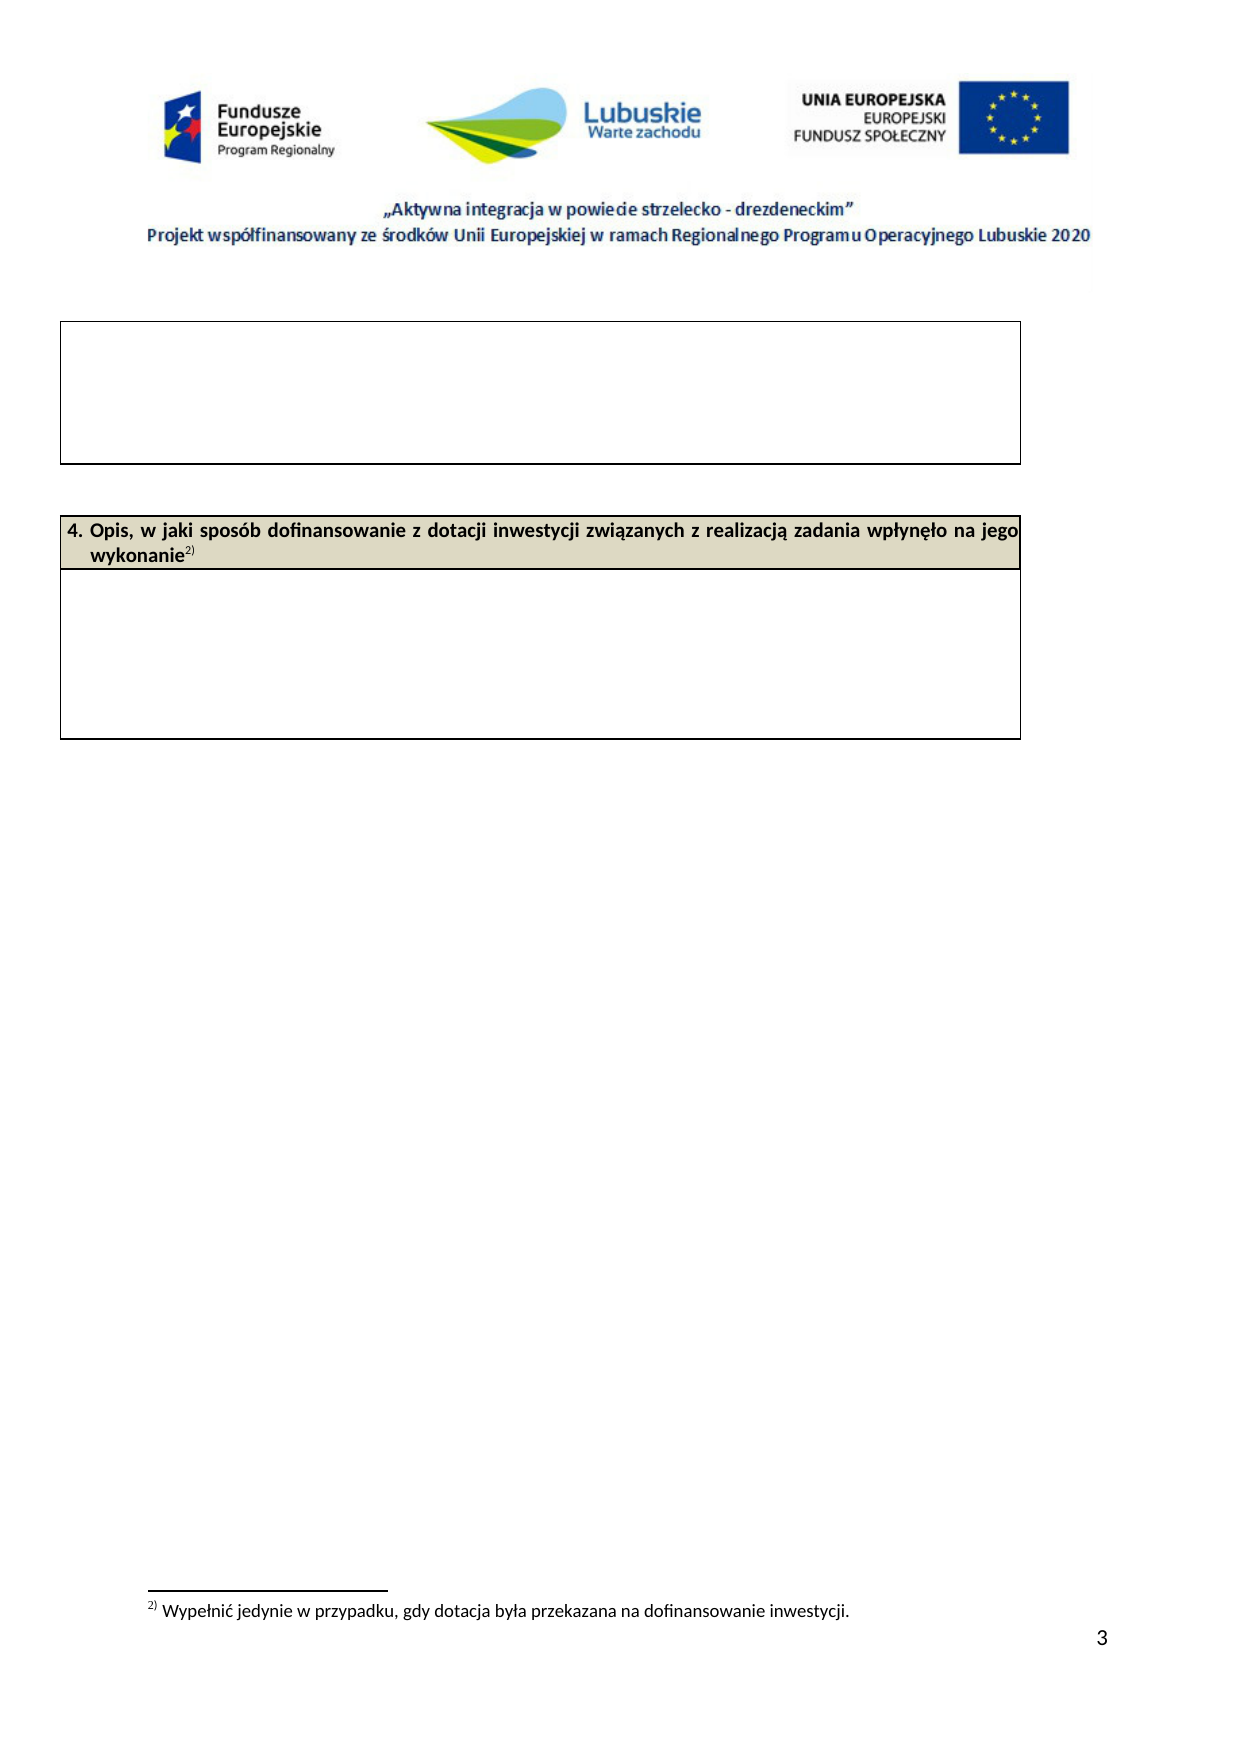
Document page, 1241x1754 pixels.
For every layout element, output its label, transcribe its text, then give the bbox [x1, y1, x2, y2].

table_cell [61, 570, 1020, 738]
table_header 4. Opis, w jaki sposób dofinansowanie z dotacji inwestycji związanych z realizacją zadania wpłynęło na jego wykonanie) [61, 517, 1019, 568]
table_cell [61, 322, 1020, 463]
picture [147, 73, 1093, 293]
